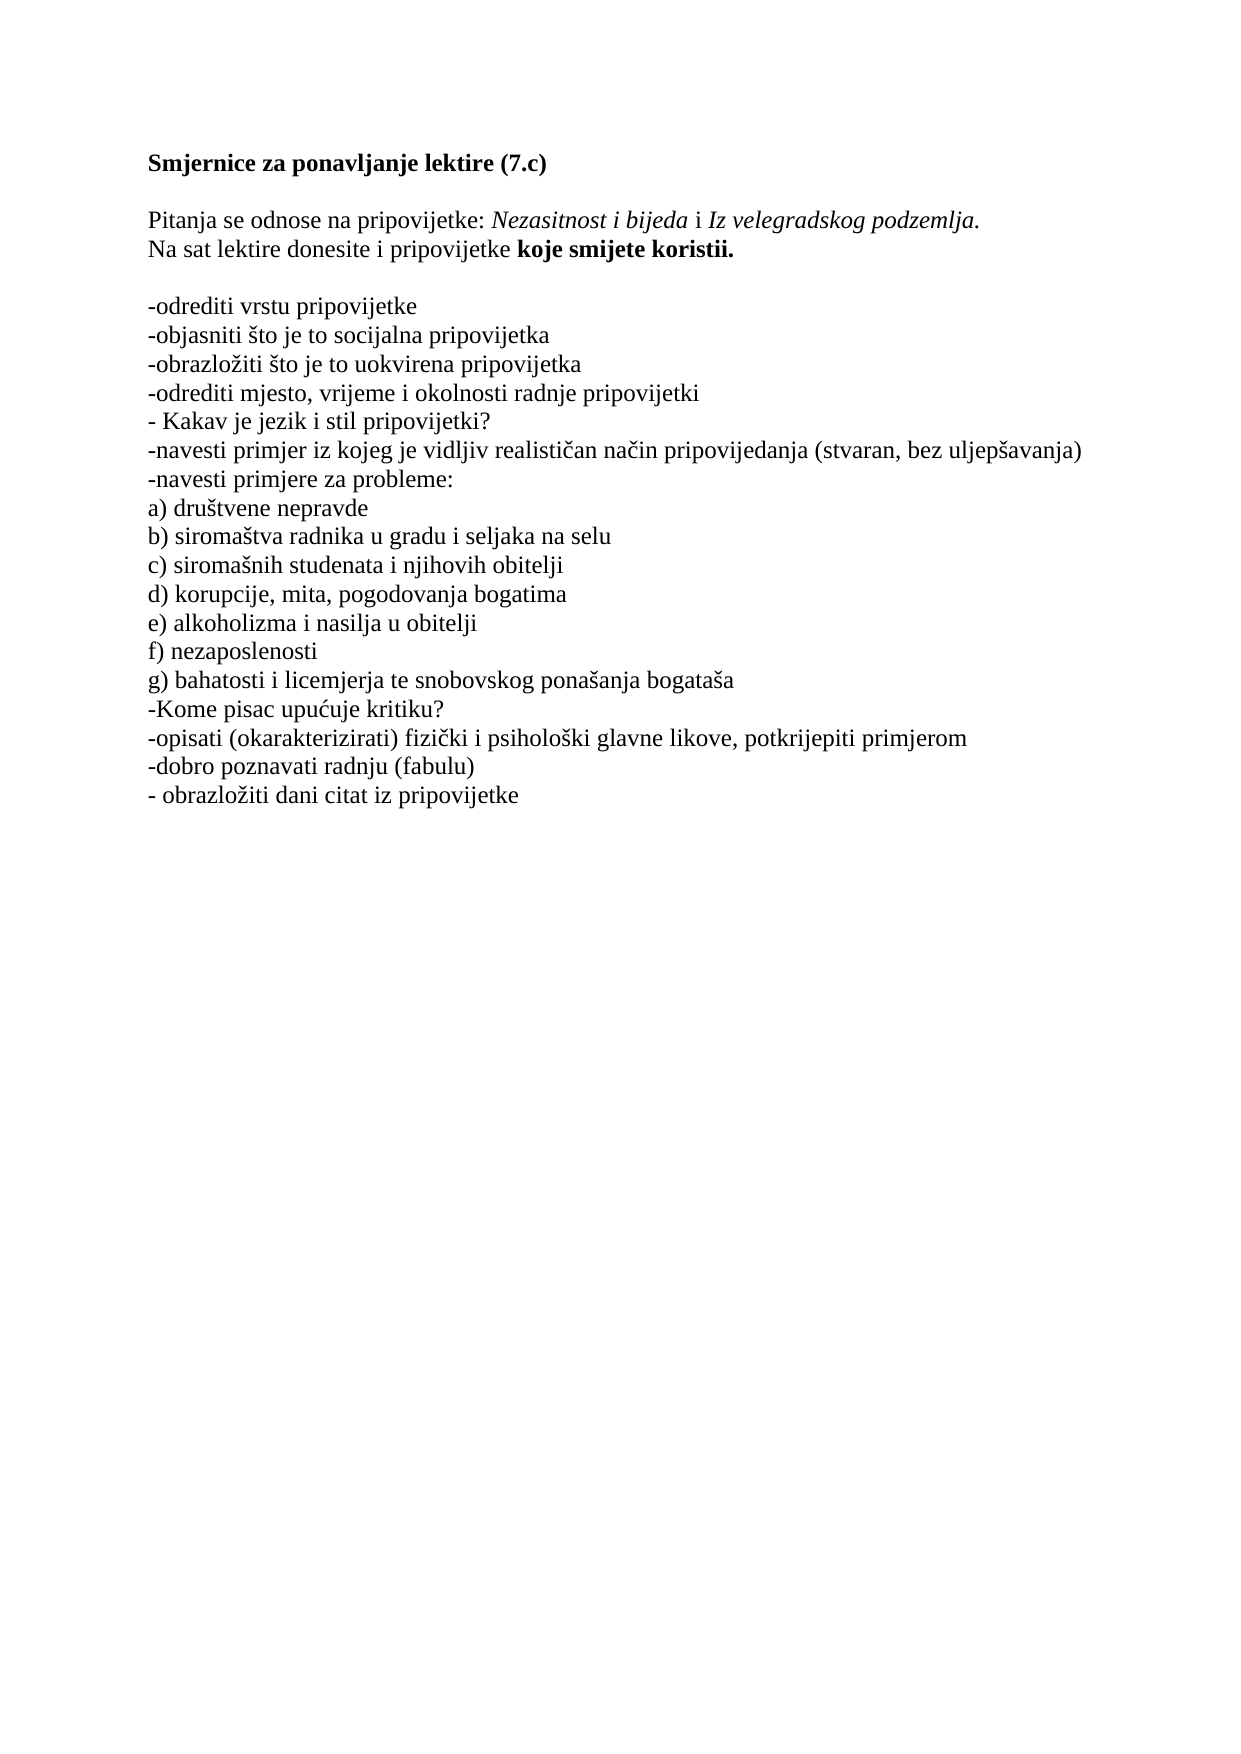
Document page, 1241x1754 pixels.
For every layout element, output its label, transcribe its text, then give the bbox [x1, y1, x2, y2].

text Na sat lektire donesite i pripovijetke koje smijete koristii. [148, 234, 1093, 263]
text Pitanja se odnose na pripovijetke: Nezasitnost i bijeda i Iz velegradskog podzemlja. [148, 205, 1093, 234]
text - obrazložiti dani citat iz pripovijetke [148, 780, 1093, 809]
text b) siromaštva radnika u gradu i seljaka na selu [148, 521, 1093, 550]
text e) alkoholizma i nasilja u obitelji [148, 608, 1093, 636]
text -navesti primjer iz kojeg je vidljiv realističan način pripovijedanja (stvaran, bez uljepšavanja) [148, 435, 1093, 464]
text -odrediti mjesto, vrijeme i okolnosti radnje pripovijetki [148, 378, 1093, 406]
text -objasniti što je to socijalna pripovijetka [148, 320, 1093, 349]
text a) društvene nepravde [148, 493, 1093, 521]
text -navesti primjere za probleme: [148, 464, 1093, 493]
text -opisati (okarakterizirati) fizički i psihološki glavne likove, potkrijepiti primjerom [148, 723, 1093, 751]
text c) siromašnih studenata i njihovih obitelji [148, 550, 1093, 579]
text f) nezaposlenosti [148, 636, 1093, 665]
text d) korupcije, mita, pogodovanja bogatima [148, 579, 1093, 608]
text Smjernice za ponavljanje lektire (7.c) [148, 148, 1093, 176]
text -odrediti vrstu pripovijetke [148, 291, 1093, 320]
text -Kome pisac upućuje kritiku? [148, 694, 1093, 723]
text g) bahatosti i licemjerja te snobovskog ponašanja bogataša [148, 665, 1093, 694]
text -dobro poznavati radnju (fabulu) [148, 751, 1093, 780]
text -obrazložiti što je to uokvirena pripovijetka [148, 349, 1093, 378]
text - Kakav je jezik i stil pripovijetki? [148, 406, 1093, 435]
